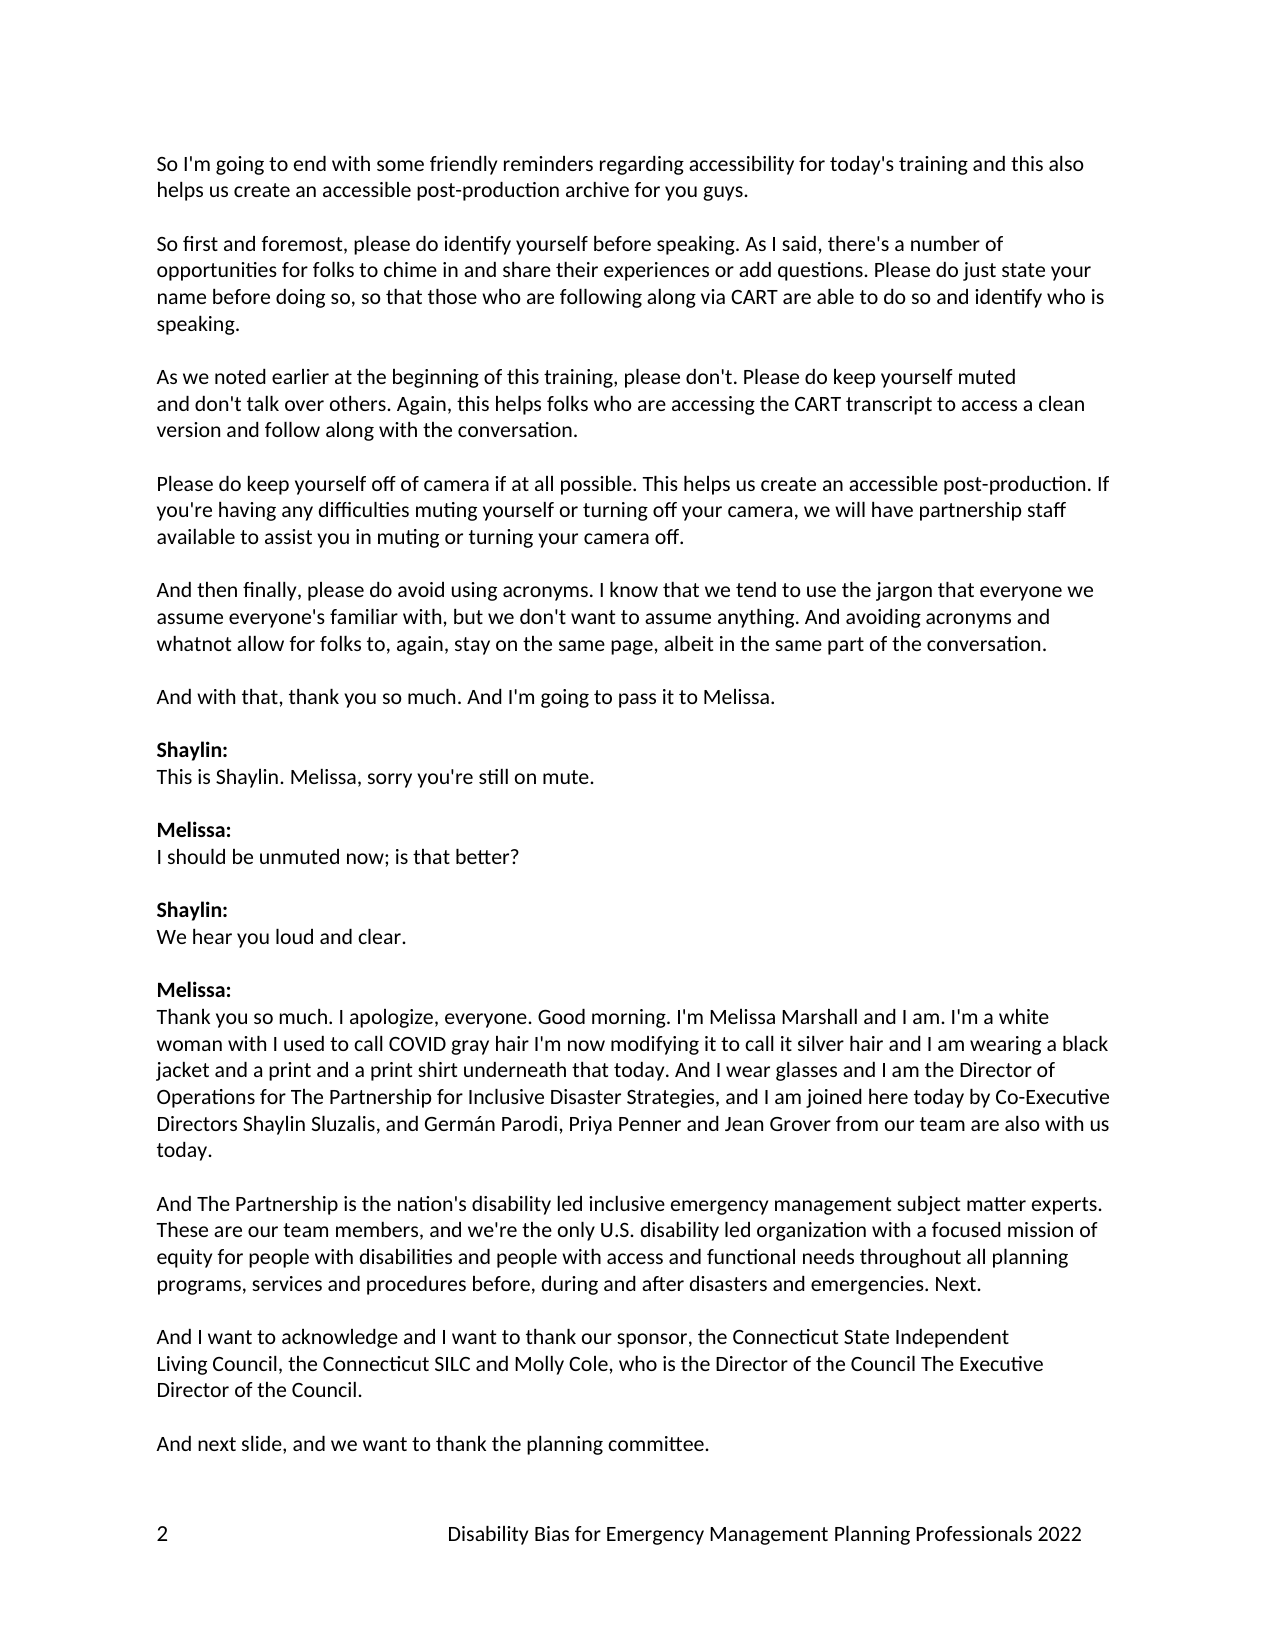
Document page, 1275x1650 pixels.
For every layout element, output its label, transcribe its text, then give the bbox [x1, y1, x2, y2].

text So first and foremost, please do identify yourself before speaking. As I said, there's a number of opportunities for folks to chime in and share their experiences or add questions. Please do just state your name before doing so, so that those who are following along via CART are able to do so and identify who is speaking. [156, 230, 1118, 337]
text So I'm going to end with some friendly reminders regarding accessibility for today's training and this also helps us create an accessible post-production archive for you guys. [156, 150, 1118, 203]
text Shaylin: [156, 897, 1118, 923]
text As we noted earlier at the beginning of this training, please don't. Please do keep yourself muted [156, 363, 1118, 390]
text and don't talk over others. Again, this helps folks who are accessing the CART transcript to access a clean version and follow along with the conversation. [156, 390, 1118, 443]
text These are our team members, and we're the only U.S. disability led organization with a focused mission of equity for people with disabilities and people with access and functional needs throughout all planning programs, services and procedures before, during and after disasters and emergencies. Next. [156, 1217, 1118, 1297]
text This is Shaylin. Melissa, sorry you're still on mute. [156, 763, 1118, 790]
text I should be unmuted now; is that better? [156, 843, 1118, 870]
text Thank you so much. I apologize, everyone. Good morning. I'm Melissa Marshall and I am. I'm a white woman with I used to call COVID gray hair I'm now modifying it to call it silver hair and I am wearing a black jacket and a print and a print shirt underneath that today. And I wear glasses and I am the Director of Operations for The Partnership for Inclusive Disaster Strategies, and I am joined here today by Co-Executive Directors Shaylin Sluzalis, and Germán Parodi, Priya Penner and Jean Grover from our team are also with us today. [156, 1003, 1118, 1163]
text And next slide, and we want to thank the planning committee. [156, 1430, 1118, 1457]
text Living Council, the Connecticut SILC and Molly Cole, who is the Director of the Council The Executive Director of the Council. [156, 1350, 1118, 1403]
text And then finally, please do avoid using acronyms. I know that we tend to use the jargon that everyone we assume everyone's familiar with, but we don't want to assume anything. And avoiding acronyms and whatnot allow for folks to, again, stay on the same page, albeit in the same part of the conversation. [156, 577, 1118, 657]
text Please do keep yourself off of camera if at all possible. This helps us create an accessible post-production. If you're having any difficulties muting yourself or turning off your camera, we will have partnership staff available to assist you in muting or turning your camera off. [156, 470, 1118, 550]
text Melissa: [156, 977, 1118, 1003]
text And I want to acknowledge and I want to thank our sponsor, the Connecticut State Independent [156, 1323, 1118, 1350]
text Melissa: [156, 817, 1118, 843]
text And The Partnership is the nation's disability led inclusive emergency management subject matter experts. [156, 1190, 1118, 1217]
text We hear you loud and clear. [156, 923, 1118, 950]
text Shaylin: [156, 737, 1118, 763]
text And with that, thank you so much. And I'm going to pass it to Melissa. [156, 683, 1118, 710]
